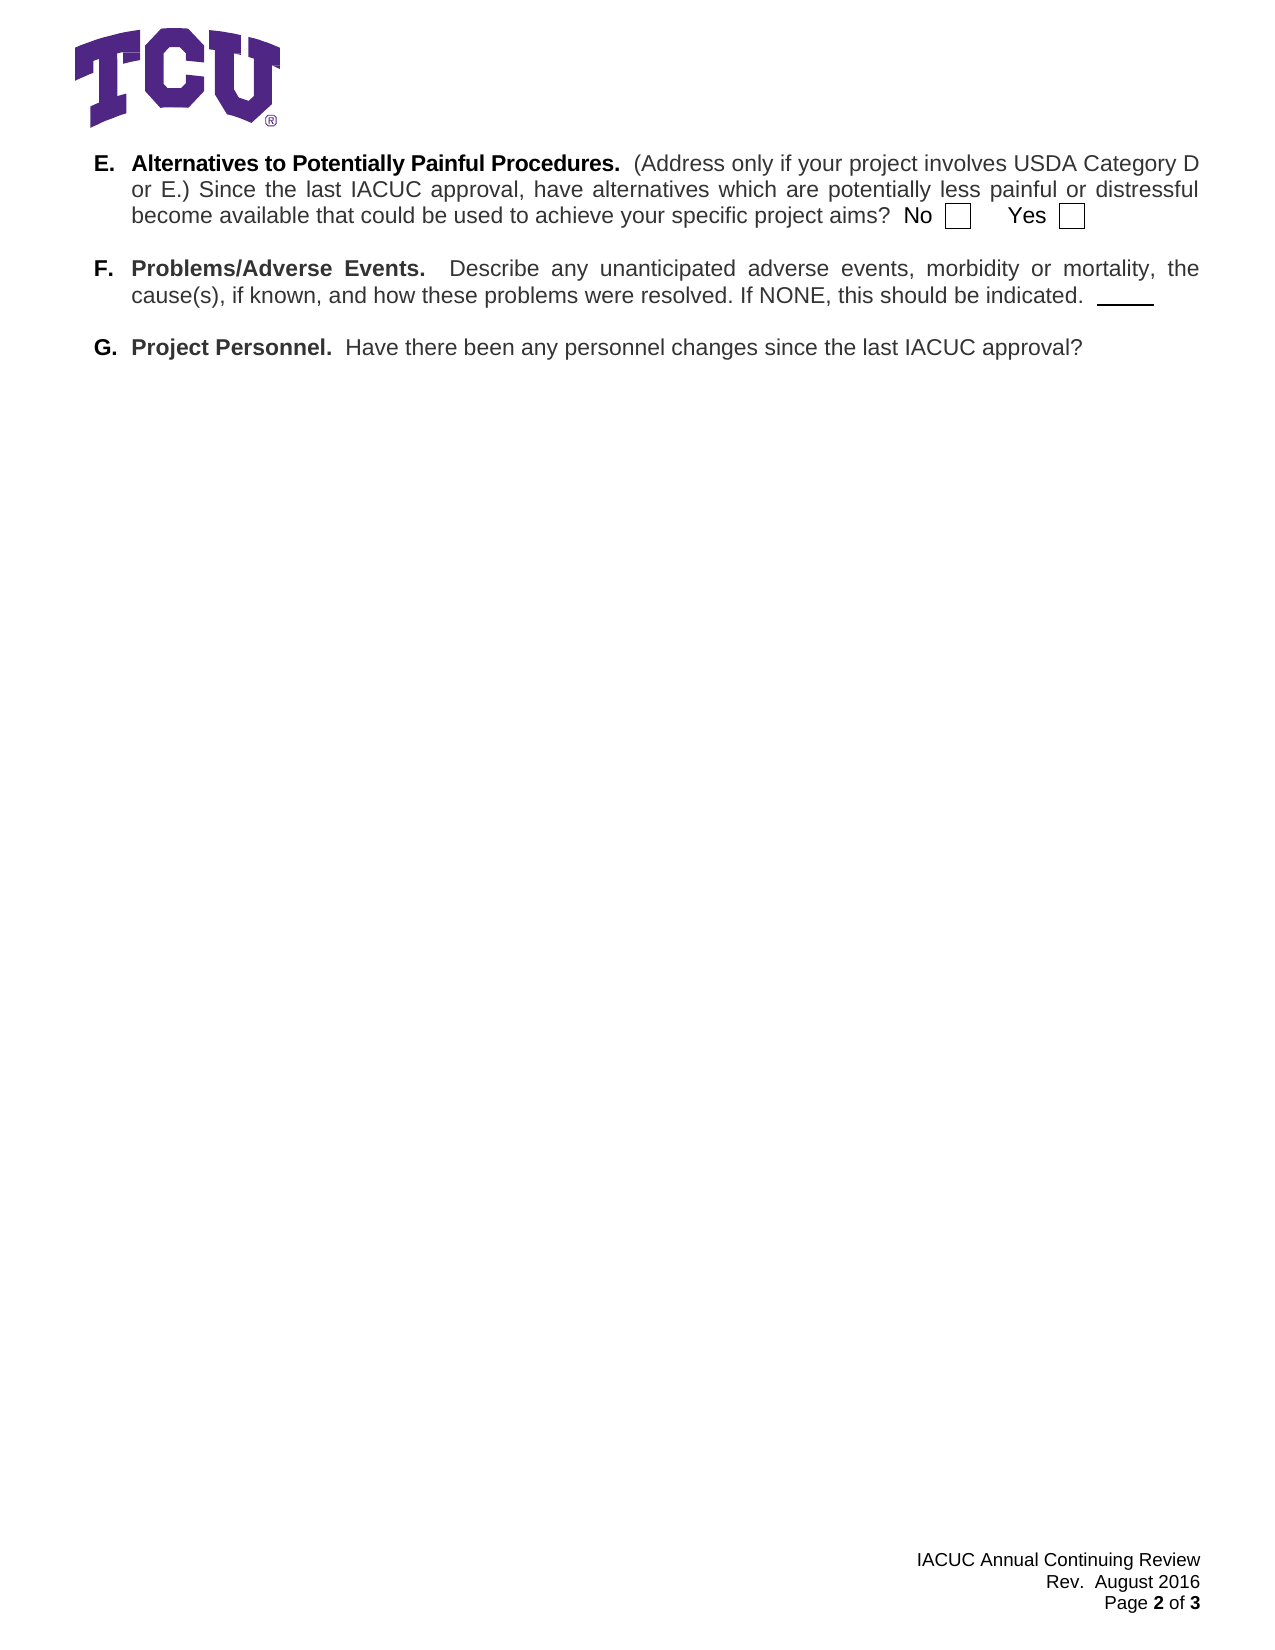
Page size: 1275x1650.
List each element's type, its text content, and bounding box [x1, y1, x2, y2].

list Problems/Adverse Events. Describe any unanticipated adverse events, morbidity or mortality, the cause(s), if known, and how these problems were resolved. If NONE, this should be indicated. [94, 255, 1200, 308]
list Project Personnel. Have there been any personnel changes since the last IACUC approval? [94, 334, 1200, 361]
list Alternatives to Potentially Painful Procedures. (Address only if your project involves USDA Category D or E.) Since the last IACUC approval, have alternatives which are potentially less painful or distressful become available that could be used to achieve your specific project aims? No Yes [94, 150, 1200, 229]
